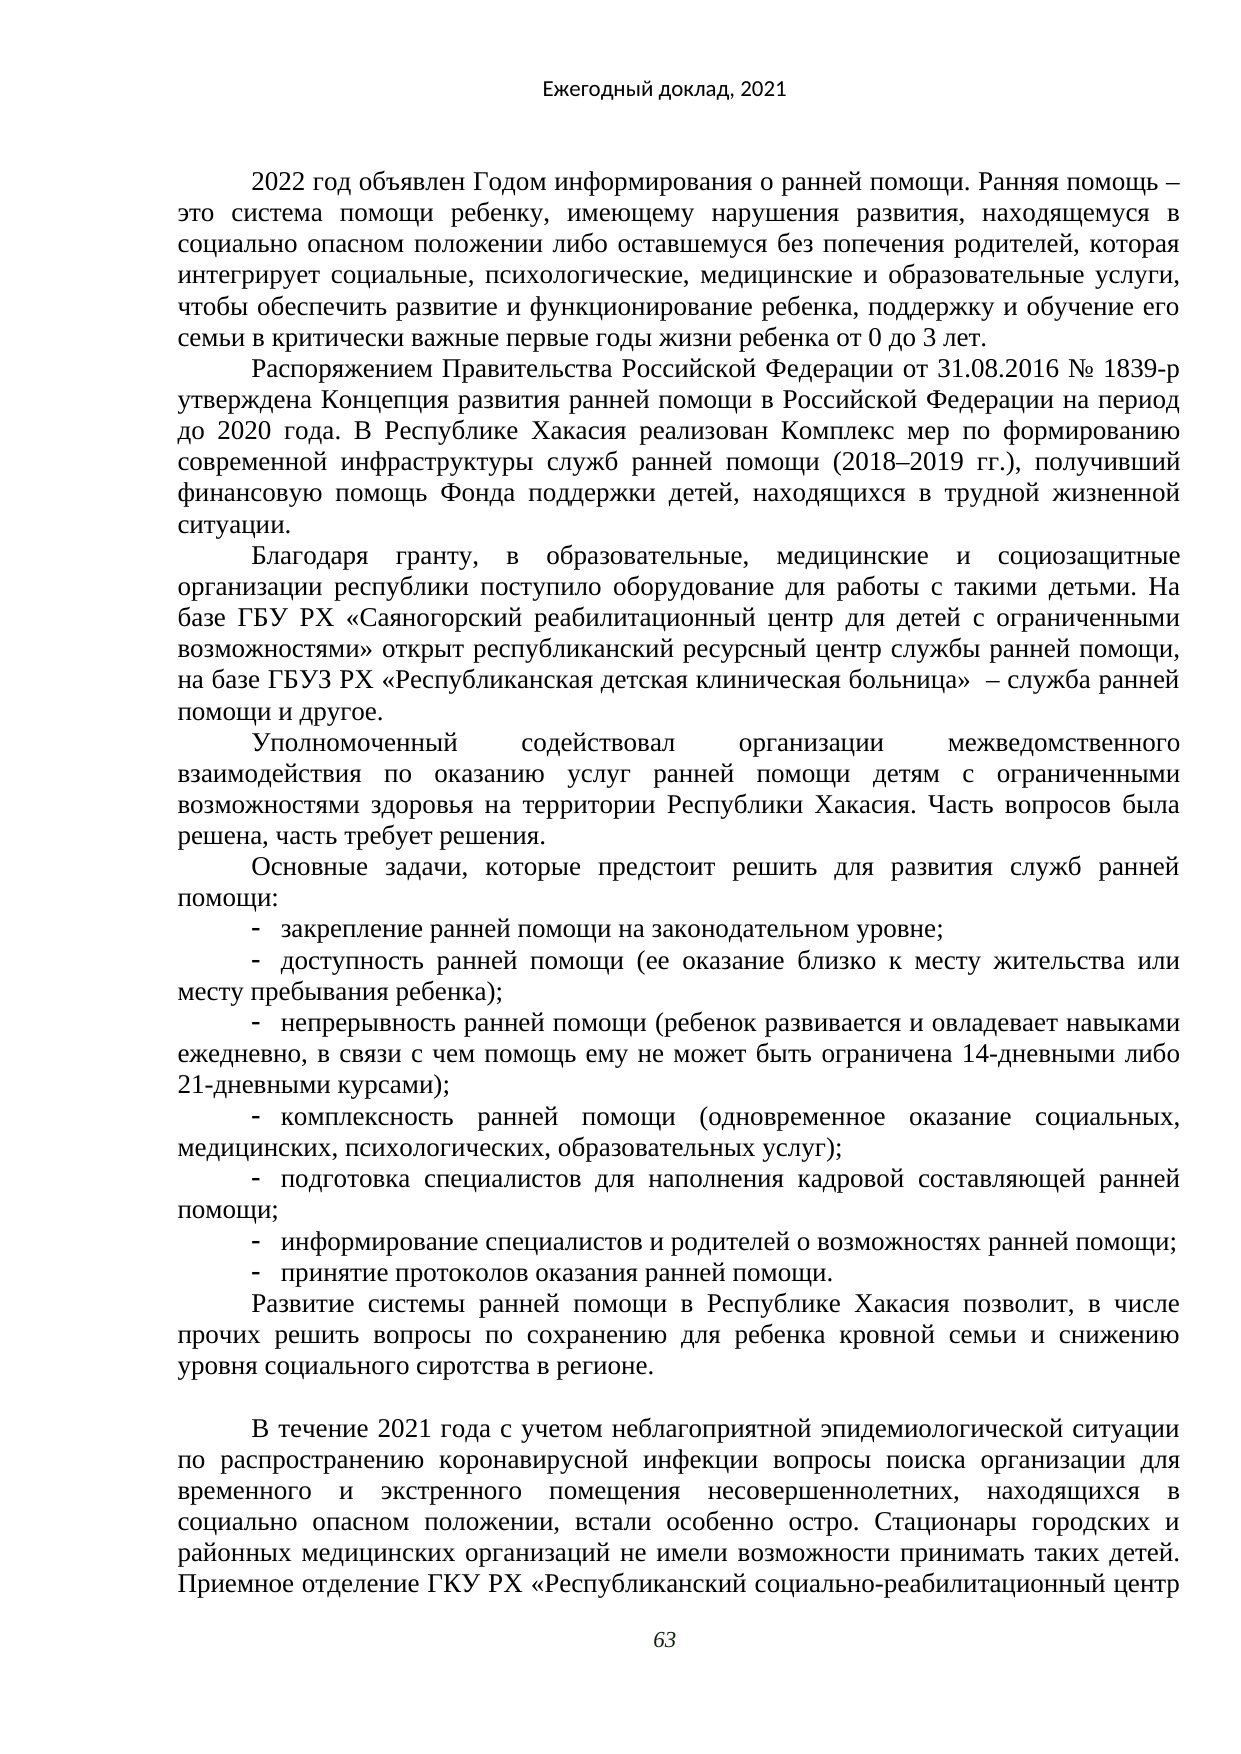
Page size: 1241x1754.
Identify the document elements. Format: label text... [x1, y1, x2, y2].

text Благодаря гранту, в образовательные, медицинские и социозащитные организации республики поступило оборудование для работы с такими детьми. На базе ГБУ РХ «Саяногорский реабилитационный центр для детей с ограниченными возможностями» открыт республиканский ресурсный центр службы ранней помощи, на базе ГБУЗ РХ «Республиканская детская клиническая больница» – служба ранней помощи и другое. [177, 539, 1181, 726]
text Развитие системы ранней помощи в Республике Хакасия позволит, в числе прочих решить вопросы по сохранению для ребенка кровной семьи и снижению уровня социального сиротства в регионе. [177, 1287, 1181, 1381]
list закрепление ранней помощи на законодательном уровне; [177, 913, 1181, 944]
list доступность ранней помощи (ее оказание близко к месту жительства или месту пребывания ребенка); [177, 944, 1181, 1006]
list комплексность ранней помощи (одновременное оказание социальных, медицинских, психологических, образовательных услуг); [177, 1100, 1181, 1162]
text 2022 год объявлен Годом информирования о ранней помощи. Ранняя помощь – это система помощи ребенку, имеющему нарушения развития, находящемуся в социально опасном положении либо оставшемуся без попечения родителей, которая интегрирует социальные, психологические, медицинские и образовательные услуги, чтобы обеспечить развитие и функционирование ребенка, поддержку и обучение его семьи в критически важные первые годы жизни ребенка от 0 до 3 лет. [177, 165, 1181, 352]
list подготовка специалистов для наполнения кадровой составляющей ранней помощи; [177, 1162, 1181, 1224]
text Уполномоченный содействовал организации межведомственного взаимодействия по оказанию услуг ранней помощи детям с ограниченными возможностями здоровья на территории Республики Хакасия. Часть вопросов была решена, часть требует решения. [177, 726, 1181, 850]
text Распоряжением Правительства Российской Федерации от 31.08.2016 № 1839-р утверждена Концепция развития ранней помощи в Российской Федерации на период до 2020 года. В Республике Хакасия реализован Комплекс мер по формированию современной инфраструктуры служб ранней помощи (2018–2019 гг.), получивший финансовую помощь Фонда поддержки детей, находящихся в трудной жизненной ситуации. [177, 352, 1181, 539]
list принятие протоколов оказания ранней помощи. [177, 1256, 1181, 1287]
list информирование специалистов и родителей о возможностях ранней помощи; [177, 1224, 1181, 1256]
text Основные задачи, которые предстоит решить для развития служб ранней помощи: [177, 850, 1181, 913]
list непрерывность ранней помощи (ребенок развивается и овладевает навыками ежедневно, в связи с чем помощь ему не может быть ограничена 14-дневными либо 21-дневными курсами); [177, 1006, 1181, 1100]
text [177, 1412, 1181, 1598]
